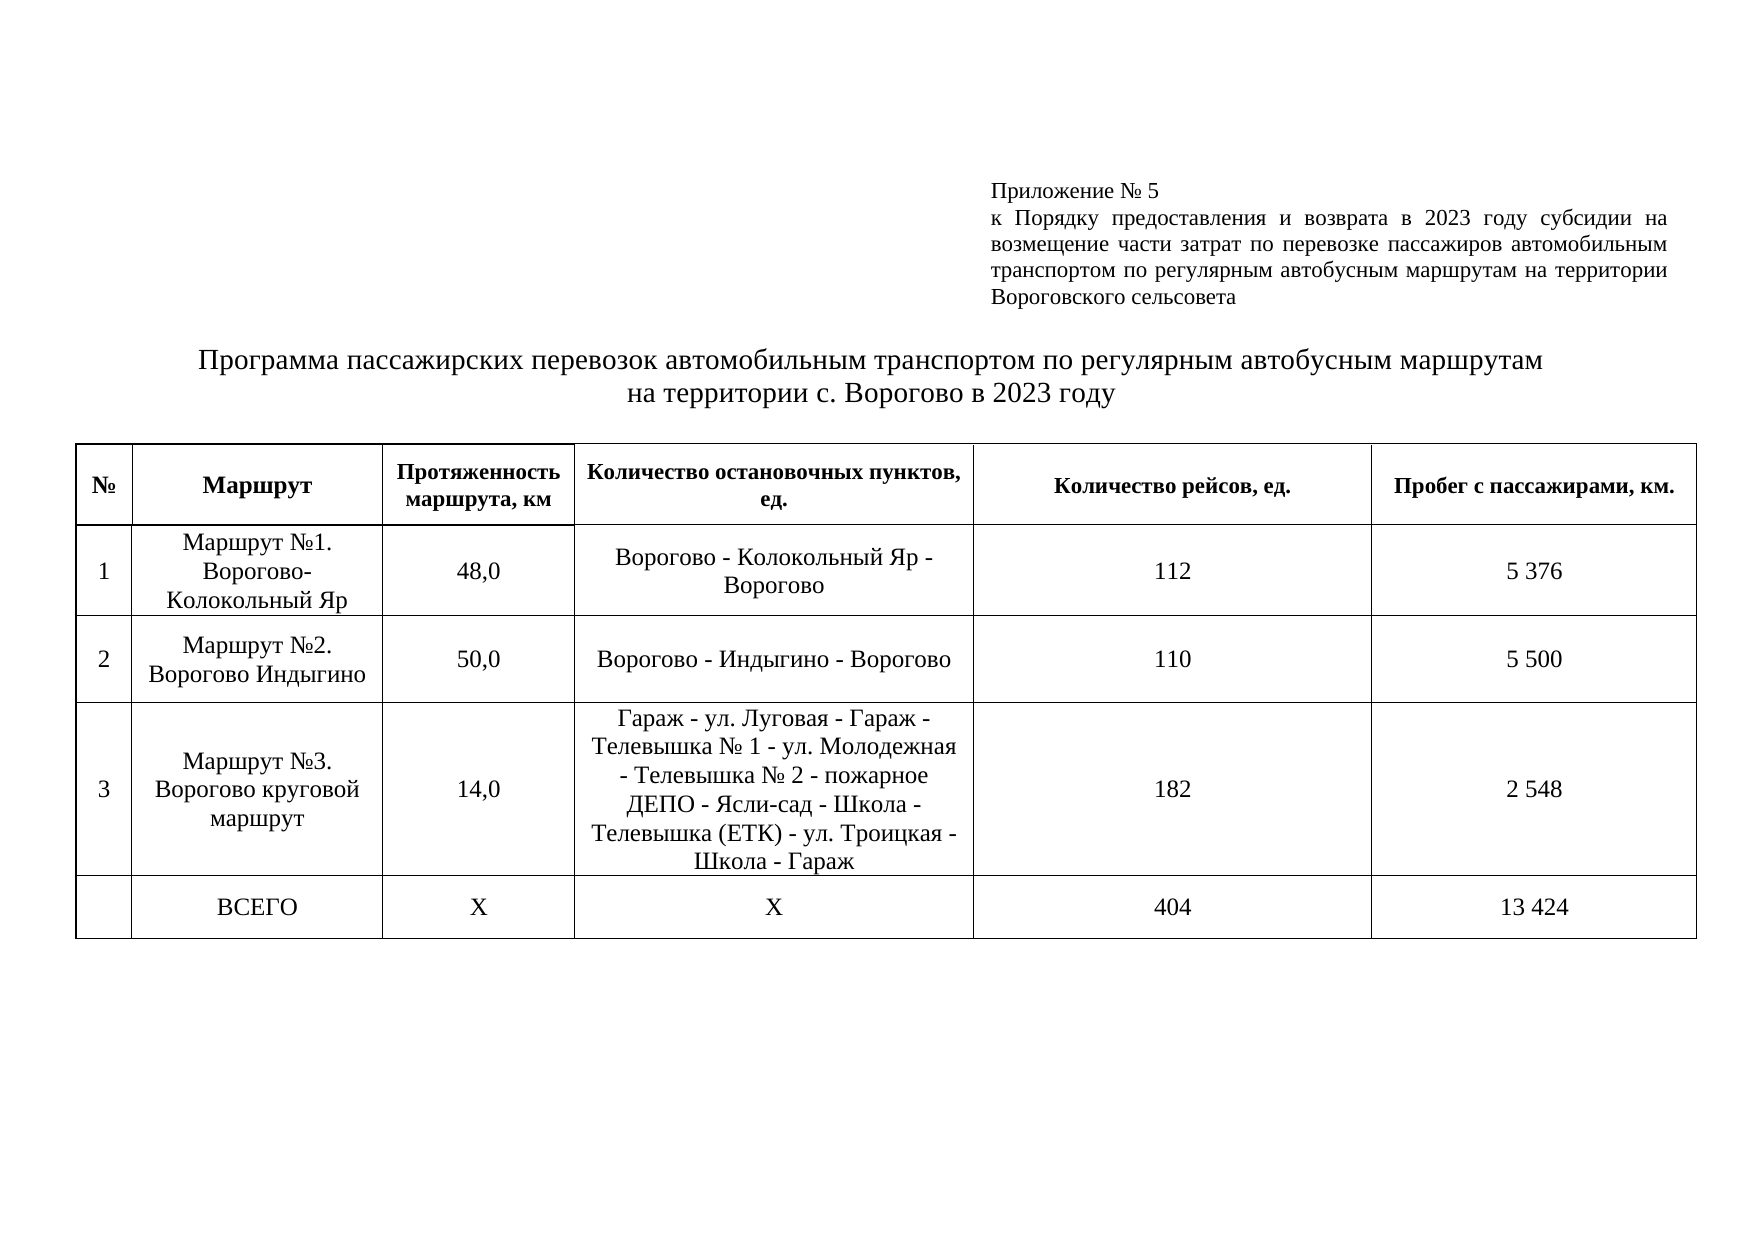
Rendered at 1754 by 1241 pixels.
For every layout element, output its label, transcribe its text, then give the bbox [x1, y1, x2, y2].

text Приложение № 5 [991, 177, 1668, 204]
table_cell Маршрут №3. Ворогово круговой маршрут [132, 703, 382, 875]
table_header № [77, 445, 132, 524]
table_header Протяженность маршрута, км [383, 445, 574, 524]
table_cell 14,0 [383, 703, 574, 875]
text на территории с. Ворогово в 2023 году [75, 376, 1668, 410]
table_cell 48,0 [383, 526, 574, 615]
table_cell Х [383, 876, 574, 938]
table_cell Ворогово - Индыгино - Ворогово [575, 616, 973, 702]
table_cell 1 [77, 526, 131, 615]
table_cell Маршрут №1. Ворогово- Колокольный Яр [132, 526, 382, 615]
table_cell Х [575, 876, 973, 938]
table_cell [77, 876, 131, 938]
table_header Количество остановочных пунктов, ед. [575, 444, 973, 524]
table_header Пробег с пассажирами, км. [1372, 444, 1696, 524]
table_cell Ворогово - Колокольный Яр - Ворогово [575, 525, 973, 615]
table_cell 50,0 [383, 616, 574, 702]
table_cell 112 [974, 525, 1371, 615]
table_cell 2 548 [1372, 703, 1696, 875]
table_cell 3 [77, 703, 131, 875]
table_cell 13 424 [1372, 876, 1696, 938]
table_header Маршрут [133, 445, 382, 524]
text Программа пассажирских перевозок автомобильным транспортом по регулярным автобусным маршрутам [75, 343, 1668, 376]
table_header Количество рейсов, ед. [973, 444, 1372, 524]
table_cell 2 [77, 616, 131, 702]
table_cell 404 [974, 876, 1371, 938]
table_cell 5 376 [1372, 525, 1696, 615]
table_cell Маршрут №2. Ворогово Индыгино [132, 616, 382, 702]
table_cell 182 [974, 703, 1371, 875]
table_cell 5 500 [1372, 616, 1696, 702]
table_cell Гараж - ул. Луговая - Гараж - Телевышка № 1 - ул. Молодежная - Телевышка № 2 - пожарное ДЕПО - Ясли-сад - Школа - Телевышка (ЕТК) - ул. Троицкая - Школа - Гараж [575, 703, 973, 875]
text к Порядку предоставления и возврата в 2023 году субсидии на возмещение части затрат по перевозке пассажиров автомобильным транспортом по регулярным автобусным маршрутам на территории Вороговского сельсовета [991, 204, 1668, 309]
table_cell 110 [974, 616, 1371, 702]
table_cell ВСЕГО [132, 876, 382, 938]
